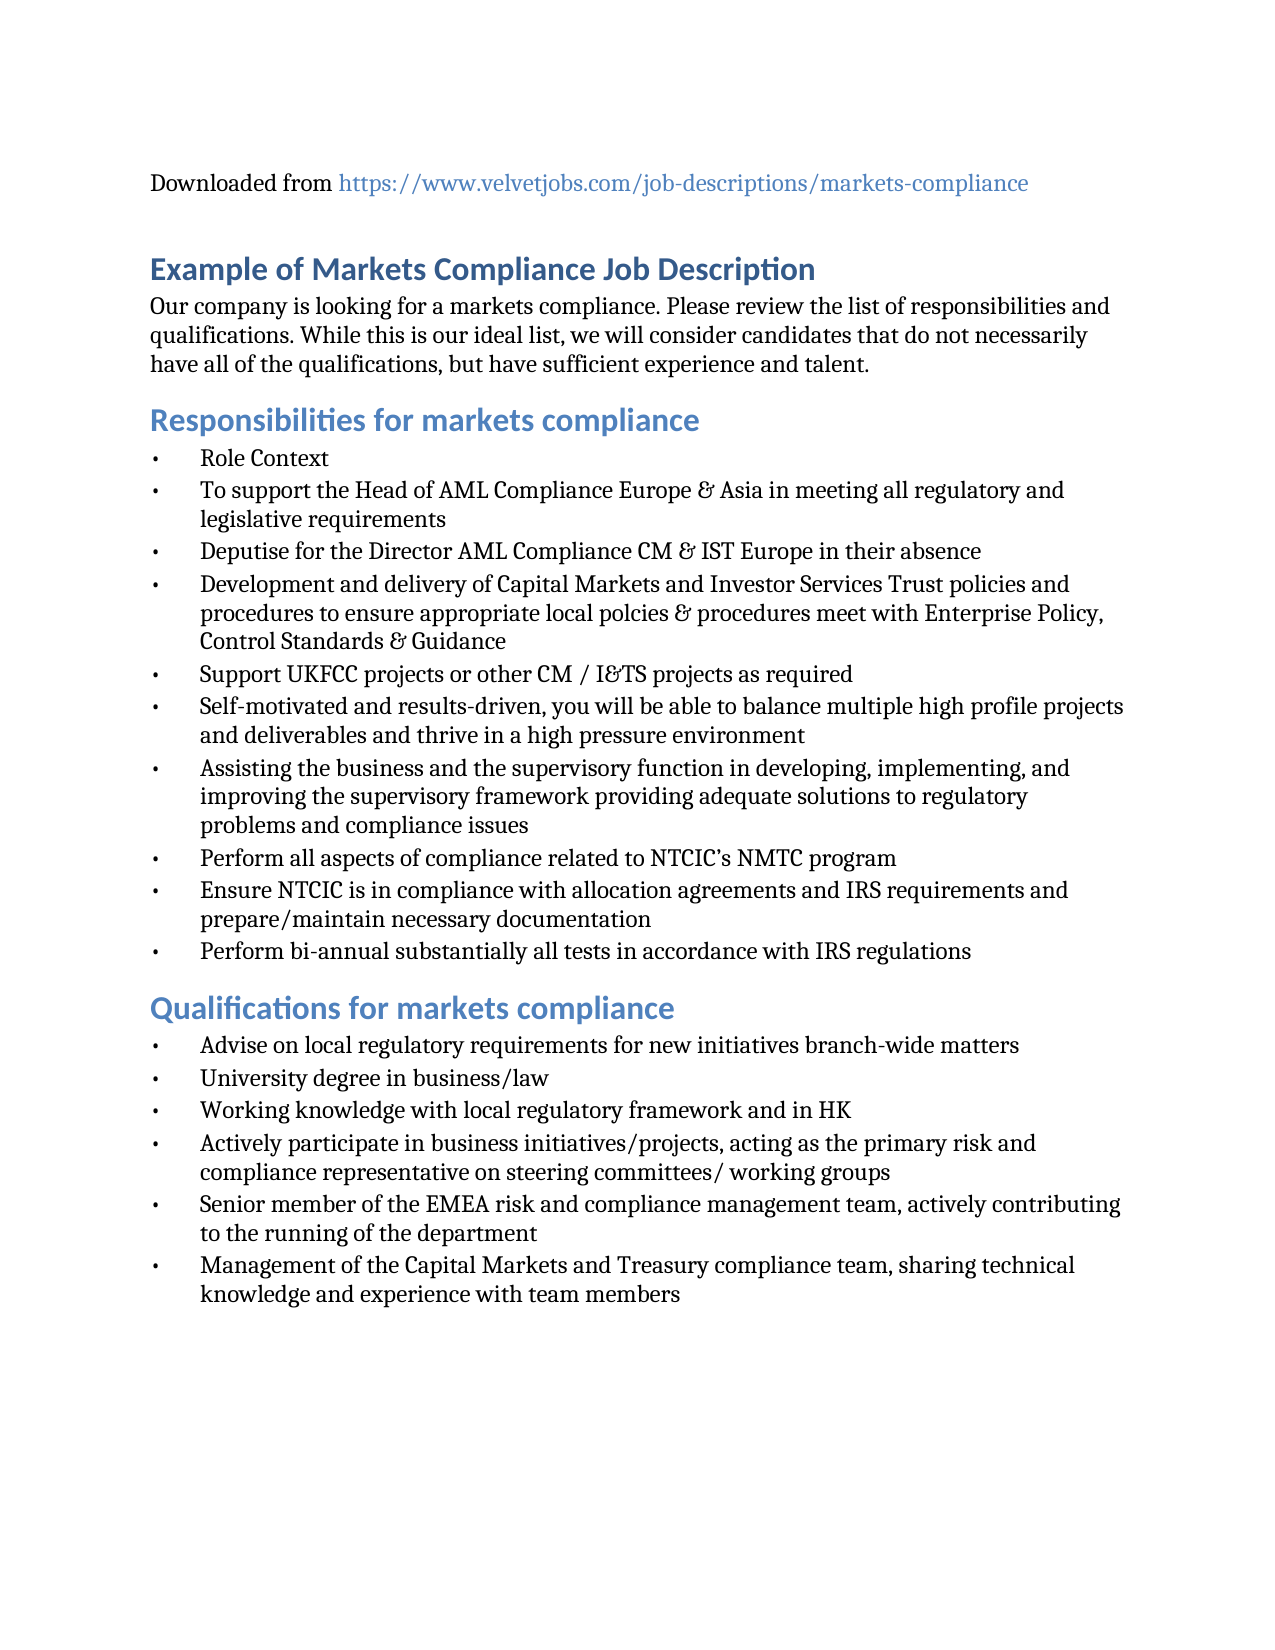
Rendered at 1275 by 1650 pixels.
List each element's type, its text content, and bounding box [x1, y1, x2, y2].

list Perform bi-annual substantially all tests in accordance with IRS regulations [150, 937, 1125, 966]
list Working knowledge with local regulatory framework and in HK [150, 1096, 1125, 1125]
text Downloaded from https://www.velvetjobs.com/job-descriptions/markets-compliance [150, 169, 1125, 197]
subtitle Responsibilities for markets compliance [150, 399, 1125, 440]
text Our company is looking for a markets compliance. Please review the list of responsibilities and qualifications. While this is our ideal list, we will consider candidates that do not necessarily have all of the qualifications, but have sufficient experience and talent. [150, 292, 1125, 378]
list Support UKFCC projects or other CM / I&TS projects as required [150, 660, 1125, 688]
list Ensure NTCIC is in compliance with allocation agreements and IRS requirements and prepare/maintain necessary documentation [150, 876, 1125, 933]
list Deputise for the Director AML Compliance CM & IST Europe in their absence [150, 537, 1125, 566]
list Senior member of the EMEA risk and compliance management team, actively contributing to the running of the department [150, 1190, 1125, 1248]
list Self-motivated and results-driven, you will be able to balance multiple high profile projects and deliverables and thrive in a high pressure environment [150, 692, 1125, 750]
list Development and delivery of Capital Markets and Investor Services Trust policies and procedures to ensure appropriate local polcies & procedures meet with Enterprise Policy, Control Standards & Guidance [150, 570, 1125, 656]
list Advise on local regulatory requirements for new initiatives branch-wide matters [150, 1031, 1125, 1060]
list Perform all aspects of compliance related to NTCIC’s NMTC program [150, 843, 1125, 872]
list University degree in business/law [150, 1064, 1125, 1093]
list Management of the Capital Markets and Treasury compliance team, sharing technical knowledge and experience with team members [150, 1251, 1125, 1309]
list Role Context [150, 443, 1125, 472]
list Actively participate in business initiatives/projects, acting as the primary risk and compliance representative on steering committees/ working groups [150, 1129, 1125, 1186]
subtitle Qualifications for markets compliance [150, 987, 1125, 1028]
subtitle Example of Markets Compliance Job Description [150, 247, 1125, 288]
list To support the Head of AML Compliance Europe & Asia in meeting all regulatory and legislative requirements [150, 476, 1125, 533]
list Assisting the business and the supervisory function in developing, implementing, and improving the supervisory framework providing adequate solutions to regulatory problems and compliance issues [150, 753, 1125, 840]
